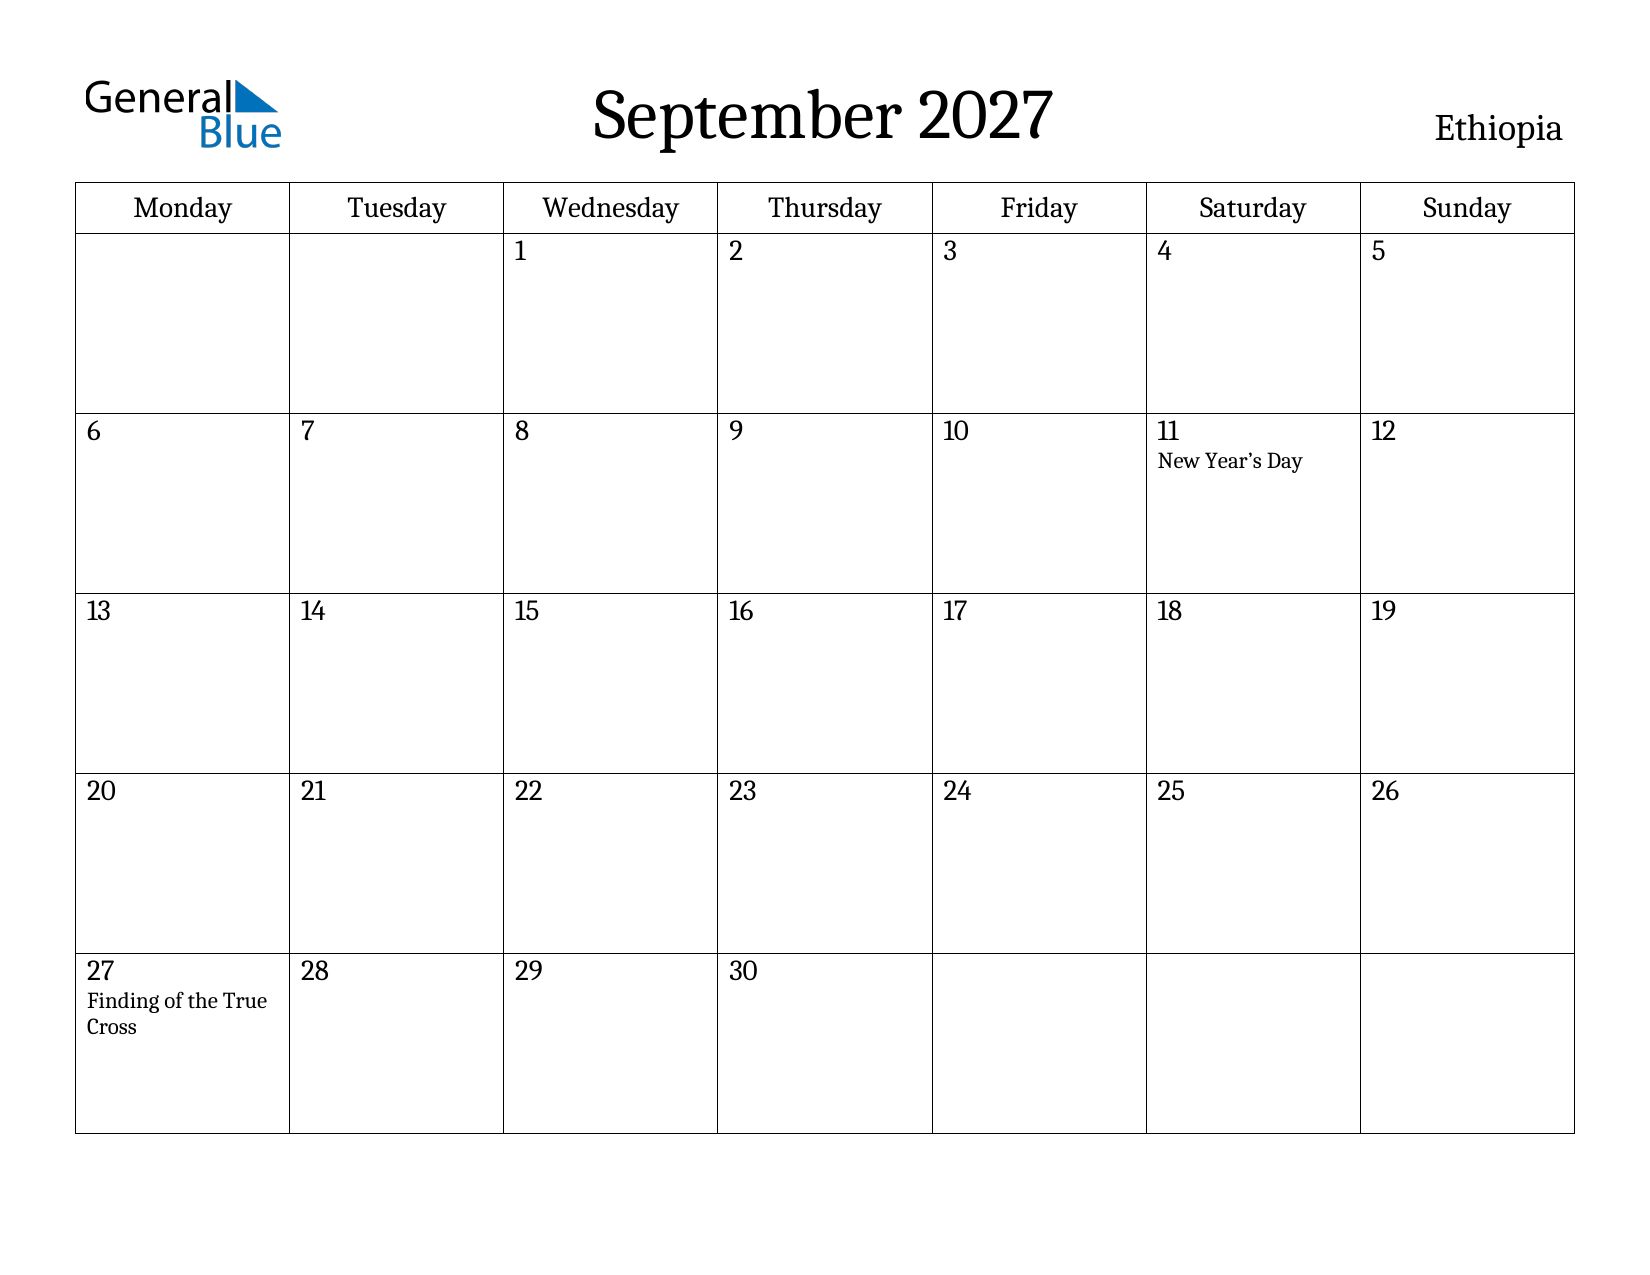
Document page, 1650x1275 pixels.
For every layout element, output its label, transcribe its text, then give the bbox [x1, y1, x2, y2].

table_cell [933, 267, 1146, 413]
table_cell 9 [718, 414, 932, 447]
table_cell Friday [933, 183, 1146, 233]
table_cell 23 [718, 774, 932, 807]
table_cell 25 [1147, 774, 1360, 807]
table_header Ethiopia [1146, 75, 1574, 182]
table_cell [933, 954, 1146, 987]
table_cell 10 [933, 414, 1146, 447]
table_cell [290, 808, 503, 953]
table_cell [1361, 808, 1574, 953]
table_cell [933, 448, 1146, 593]
table_cell [933, 627, 1146, 773]
table_cell [76, 808, 289, 953]
table_cell 26 [1361, 774, 1574, 807]
table_cell [504, 988, 717, 1133]
table_cell [290, 988, 503, 1133]
table_cell [504, 448, 717, 593]
table_cell [1147, 954, 1360, 987]
table_cell 16 [718, 594, 932, 627]
table_header [76, 75, 503, 182]
table_cell 13 [76, 594, 289, 627]
table_cell 4 [1147, 234, 1360, 267]
table_cell [1147, 808, 1360, 953]
table_cell [1147, 627, 1360, 773]
table_cell [504, 808, 717, 953]
table_cell [1361, 448, 1574, 593]
table_cell [933, 988, 1146, 1133]
table_cell [1361, 627, 1574, 773]
table_cell 20 [76, 774, 289, 807]
table_cell 22 [504, 774, 717, 807]
table_cell [718, 988, 932, 1133]
table_cell 17 [933, 594, 1146, 627]
table_cell 5 [1361, 234, 1574, 267]
table_cell 19 [1361, 594, 1574, 627]
table_cell [718, 267, 932, 413]
table_cell 7 [290, 414, 503, 447]
table_cell [1147, 267, 1360, 413]
table_cell [290, 234, 503, 267]
table_cell 11 [1147, 414, 1360, 447]
table_cell Monday [76, 183, 289, 233]
table_cell 18 [1147, 594, 1360, 627]
table_cell 2 [718, 234, 932, 267]
table_cell Saturday [1147, 183, 1360, 233]
table_cell 27 [76, 954, 289, 987]
table_cell 28 [290, 954, 503, 987]
table_cell 24 [933, 774, 1146, 807]
table_cell 1 [504, 234, 717, 267]
table_cell [504, 627, 717, 773]
table_cell [76, 234, 289, 267]
table_cell [290, 627, 503, 773]
table_cell [76, 267, 289, 413]
table_cell [290, 448, 503, 593]
table_cell [718, 448, 932, 593]
table_cell Finding of the True Cross [76, 988, 289, 1133]
picture [86, 80, 281, 148]
table_cell [933, 808, 1146, 953]
table_cell [718, 627, 932, 773]
table_header September 2027 [504, 75, 1146, 182]
table_cell Tuesday [290, 183, 503, 233]
table_cell [1361, 267, 1574, 413]
table_cell [76, 627, 289, 773]
table_cell 15 [504, 594, 717, 627]
table_cell [290, 267, 503, 413]
table_cell [1361, 954, 1574, 987]
table_cell [504, 267, 717, 413]
table_cell 14 [290, 594, 503, 627]
table_cell 6 [76, 414, 289, 447]
table_cell [76, 448, 289, 593]
table_cell 30 [718, 954, 932, 987]
table_cell 21 [290, 774, 503, 807]
table_cell Sunday [1361, 183, 1574, 233]
table_cell [1361, 988, 1574, 1133]
table_cell New Year’s Day [1147, 448, 1360, 593]
table_cell Thursday [718, 183, 932, 233]
table_cell 8 [504, 414, 717, 447]
table_cell [1147, 988, 1360, 1133]
table_cell Wednesday [504, 183, 717, 233]
table_cell 3 [933, 234, 1146, 267]
table_cell [718, 808, 932, 953]
table_cell 12 [1361, 414, 1574, 447]
table_cell 29 [504, 954, 717, 987]
